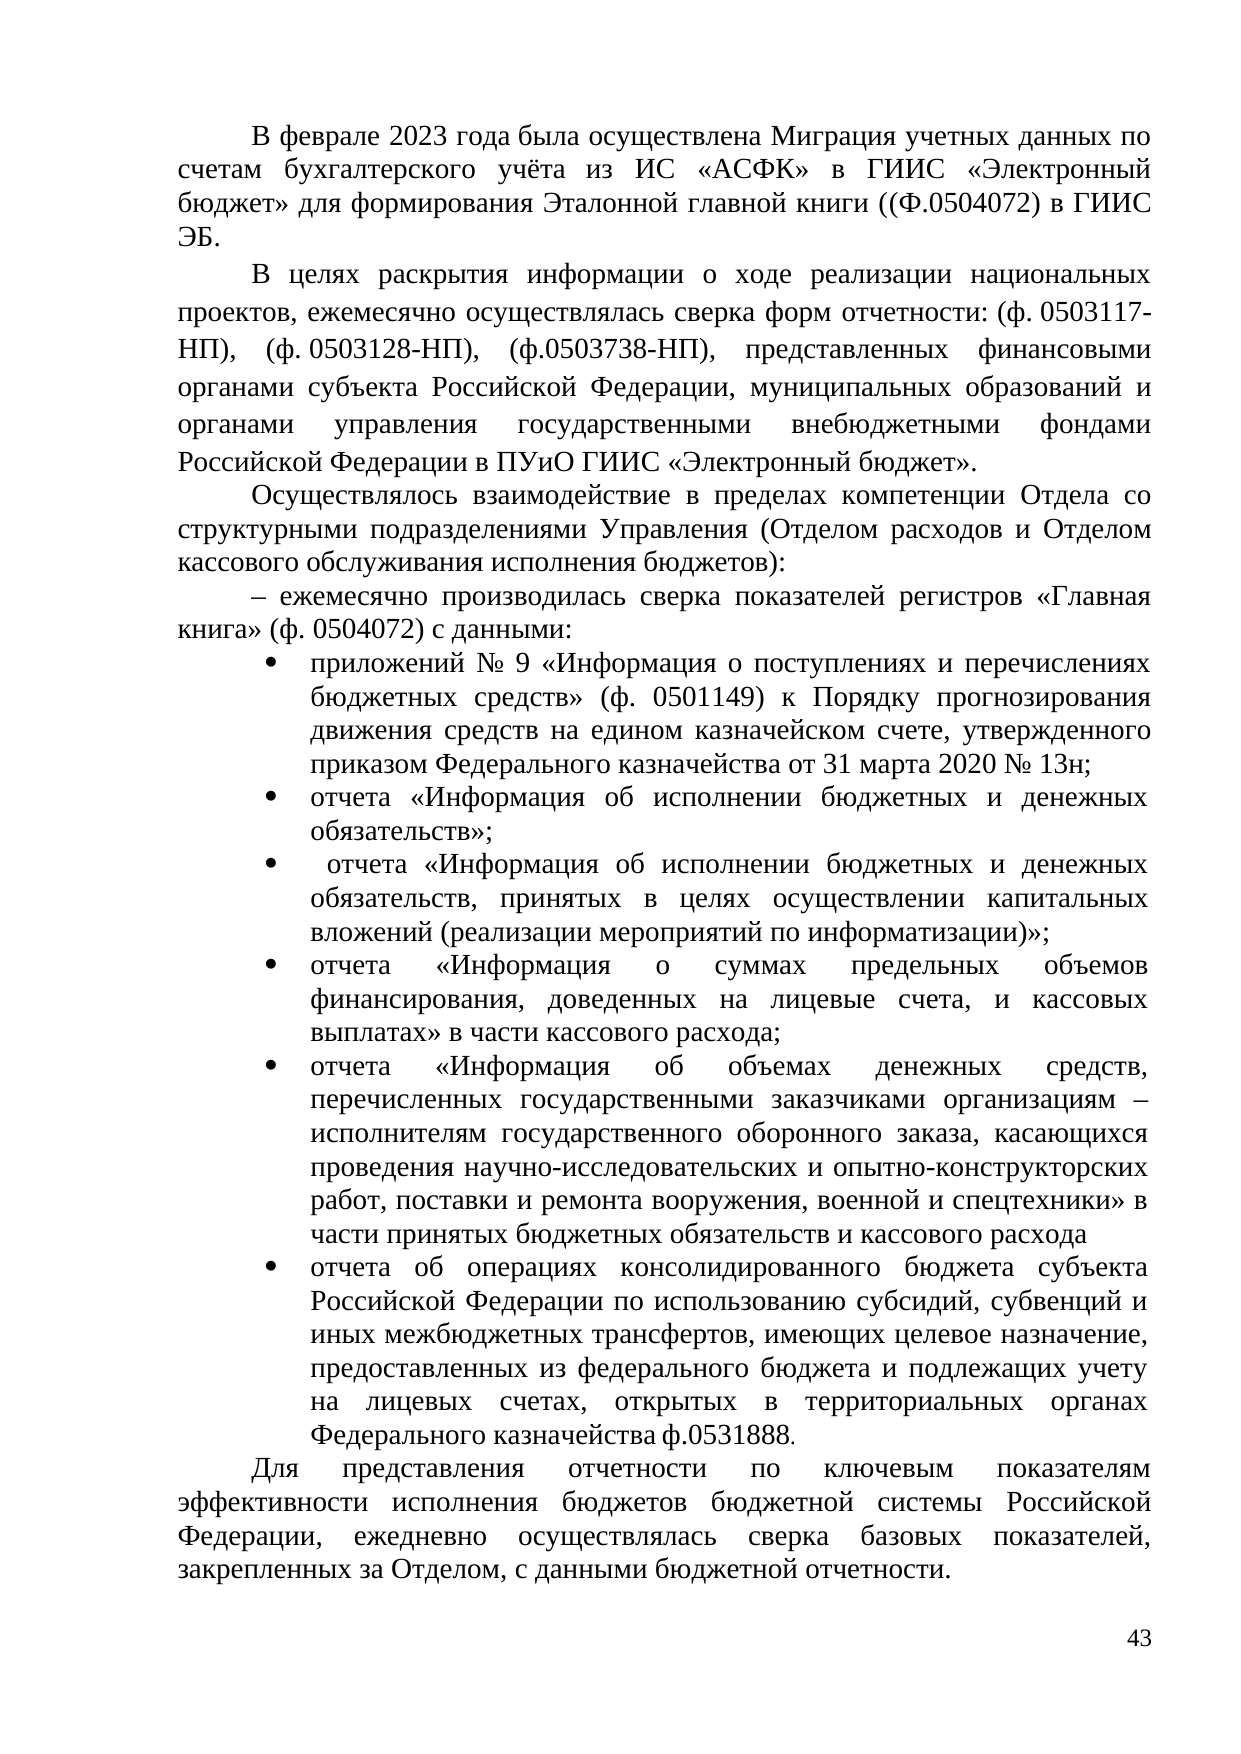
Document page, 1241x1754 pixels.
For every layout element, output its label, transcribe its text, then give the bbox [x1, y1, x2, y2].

text Осуществлялось взаимодействие в пределах компетенции Отдела со структурными подразделениями Управления (Отделом расходов и Отделом кассового обслуживания исполнения бюджетов): [177, 477, 1152, 578]
list отчета «Информация об объемах денежных средств, перечисленных государственными заказчиками организациям – исполнителям государственного оборонного заказа, касающихся проведения научно-исследовательских и опытно-конструкторских работ, поставки и ремонта вооружения, военной и спецтехники» в части принятых бюджетных обязательств и кассового расхода [266, 1048, 1148, 1249]
list приложений № 9 «Информация о поступлениях и перечислениях бюджетных средств» (ф. 0501149) к Порядку прогнозирования движения средств на едином казначейском счете, утвержденного приказом Федерального казначейства от 31 марта 2020 № 13н; [266, 645, 1152, 779]
list отчета об операциях консолидированного бюджета субъекта Российской Федерации по использованию субсидий, субвенций и иных межбюджетных трансфертов, имеющих целевое назначение, предоставленных из федерального бюджета и подлежащих учету на лицевых счетах, открытых в территориальных органах Федерального казначейства ф.0531888. [266, 1249, 1148, 1451]
list отчета «Информация об исполнении бюджетных и денежных обязательств, принятых в целях осуществлении капитальных вложений (реализации мероприятий по информатизации)»; [266, 846, 1148, 947]
text В целях раскрытия информации о ходе реализации национальных проектов, ежемесячно осуществлялась сверка форм отчетности: (ф. 0503117-НП), (ф. 0503128-НП), (ф.0503738-НП), представленных финансовыми органами субъекта Российской Федерации, муниципальных образований и органами управления государственными внебюджетными фондами Российской Федерации в ПУиО ГИИС «Электронный бюджет». [177, 252, 1152, 477]
list отчета «Информация об исполнении бюджетных и денежных обязательств»; [266, 779, 1148, 846]
text – ежемесячно производилась сверка показателей регистров «Главная книга» (ф. 0504072) с данными: [177, 578, 1152, 645]
list отчета «Информация о суммах предельных объемов финансирования, доведенных на лицевые счета, и кассовых выплатах» в части кассового расхода; [266, 947, 1148, 1048]
text Для представления отчетности по ключевым показателям эффективности исполнения бюджетов бюджетной системы Российской Федерации, ежедневно осуществлялась сверка базовых показателей, закрепленных за Отделом, с данными бюджетной отчетности. [177, 1451, 1152, 1585]
text В феврале 2023 года была осуществлена Миграция учетных данных по счетам бухгалтерского учёта из ИС «АСФК» в ГИИС «Электронный бюджет» для формирования Эталонной главной книги ((Ф.0504072) в ГИИС ЭБ. [177, 118, 1152, 252]
